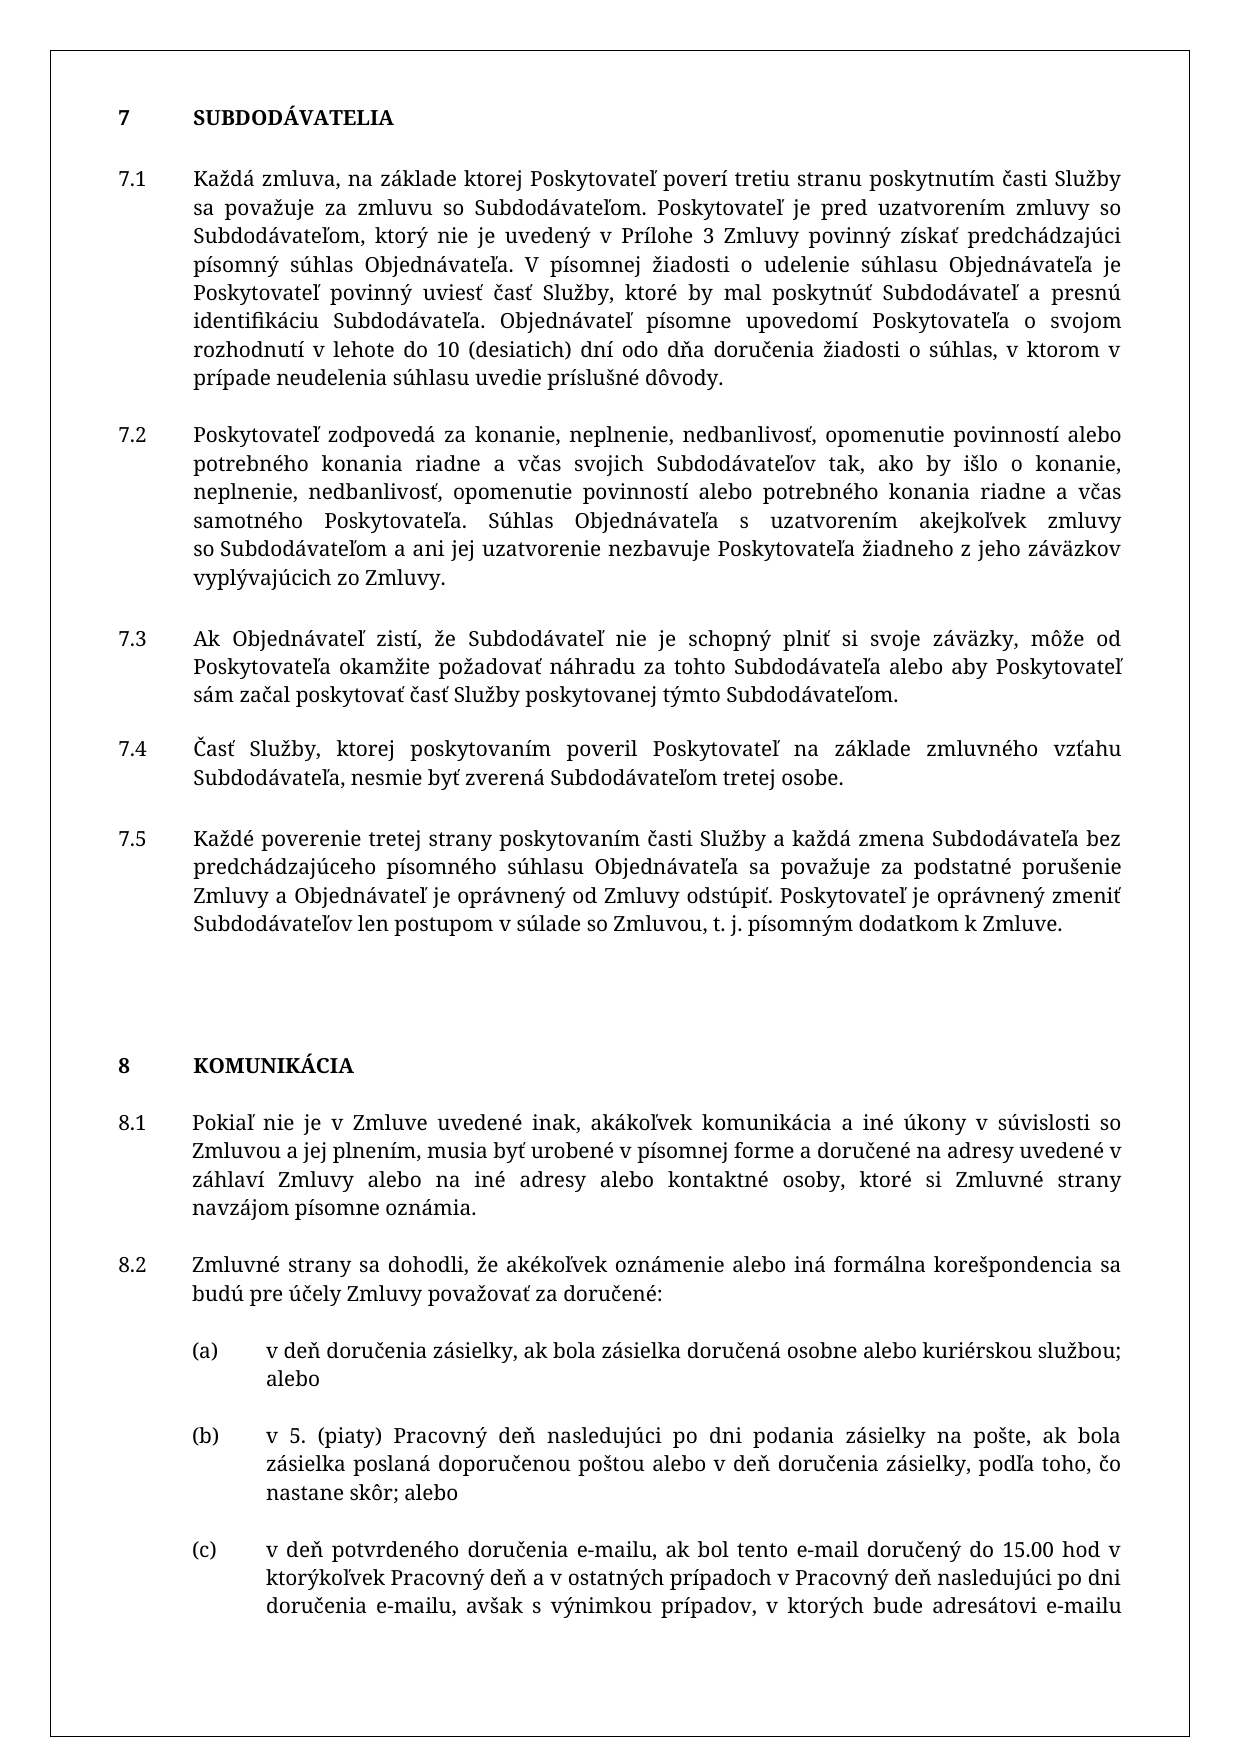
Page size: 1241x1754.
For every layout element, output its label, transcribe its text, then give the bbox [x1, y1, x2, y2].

list v deň doručenia zásielky, ak bola zásielka doručená osobne alebo kuriérskou službou; alebo [192, 1336, 1122, 1393]
list Ak Objednávateľ zistí, že Subdodávateľ nie je schopný plniť si svoje záväzky, môže od Poskytovateľa okamžite požadovať náhradu za tohto Subdodávateľa alebo aby Poskytovateľ sám začal poskytovať časť Služby poskytovanej týmto Subdodávateľom. [118, 624, 1122, 709]
list Zmluvné strany sa dohodli, že akékoľvek oznámenie alebo iná formálna korešpondencia sa budú pre účely Zmluvy považovať za doručené: [118, 1250, 1122, 1307]
subtitle KOMUNIKÁCIA [118, 1051, 1122, 1080]
list Časť Služby, ktorej poskytovaním poveril Poskytovateľ na základe zmluvného vzťahu Subdodávateľa, nesmie byť zverená Subdodávateľom tretej osobe. [118, 734, 1122, 791]
list v 5. (piaty) Pracovný deň nasledujúci po dni podania zásielky na pošte, ak bola zásielka poslaná doporučenou poštou alebo v deň doručenia zásielky, podľa toho, čo nastane skôr; alebo [192, 1421, 1122, 1506]
subtitle SUBDODÁVATELIA [118, 103, 1122, 132]
list Každá zmluva, na základe ktorej Poskytovateľ poverí tretiu stranu poskytnutím časti Služby sa považuje za zmluvu so Subdodávateľom. Poskytovateľ je pred uzatvorením zmluvy so Subdodávateľom, ktorý nie je uvedený v Prílohe 3 Zmluvy povinný získať predchádzajúci písomný súhlas Objednávateľa. V písomnej žiadosti o udelenie súhlasu Objednávateľa je Poskytovateľ povinný uviesť časť Služby, ktoré by mal poskytnúť Subdodávateľ a presnú identifikáciu Subdodávateľa. Objednávateľ písomne upovedomí Poskytovateľa o svojom rozhodnutí v lehote do 10 (desiatich) dní odo dňa doručenia žiadosti o súhlas, v ktorom v prípade neudelenia súhlasu uvedie príslušné dôvody. [118, 164, 1122, 392]
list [192, 1535, 1122, 1620]
list Každé poverenie tretej strany poskytovaním časti Služby a každá zmena Subdodávateľa bez predchádzajúceho písomného súhlasu Objednávateľa sa považuje za podstatné porušenie Zmluvy a Objednávateľ je oprávnený od Zmluvy odstúpiť. Poskytovateľ je oprávnený zmeniť Subdodávateľov len postupom v súlade so Zmluvou, t. j. písomným dodatkom k Zmluve. [118, 824, 1122, 938]
list Poskytovateľ zodpovedá za konanie, neplnenie, nedbanlivosť, opomenutie povinností alebo potrebného konania riadne a včas svojich Subdodávateľov tak, ako by išlo o konanie, neplnenie, nedbanlivosť, opomenutie povinností alebo potrebného konania riadne a včas samotného Poskytovateľa. Súhlas Objednávateľa s uzatvorením akejkoľvek zmluvy so Subdodávateľom a ani jej uzatvorenie nezbavuje Poskytovateľa žiadneho z jeho záväzkov vyplývajúcich zo Zmluvy. [118, 420, 1122, 591]
list Pokiaľ nie je v Zmluve uvedené inak, akákoľvek komunikácia a iné úkony v súvislosti so Zmluvou a jej plnením, musia byť urobené v písomnej forme a doručené na adresy uvedené v záhlaví Zmluvy alebo na iné adresy alebo kontaktné osoby, ktoré si Zmluvné strany navzájom písomne oznámia. [118, 1108, 1122, 1222]
